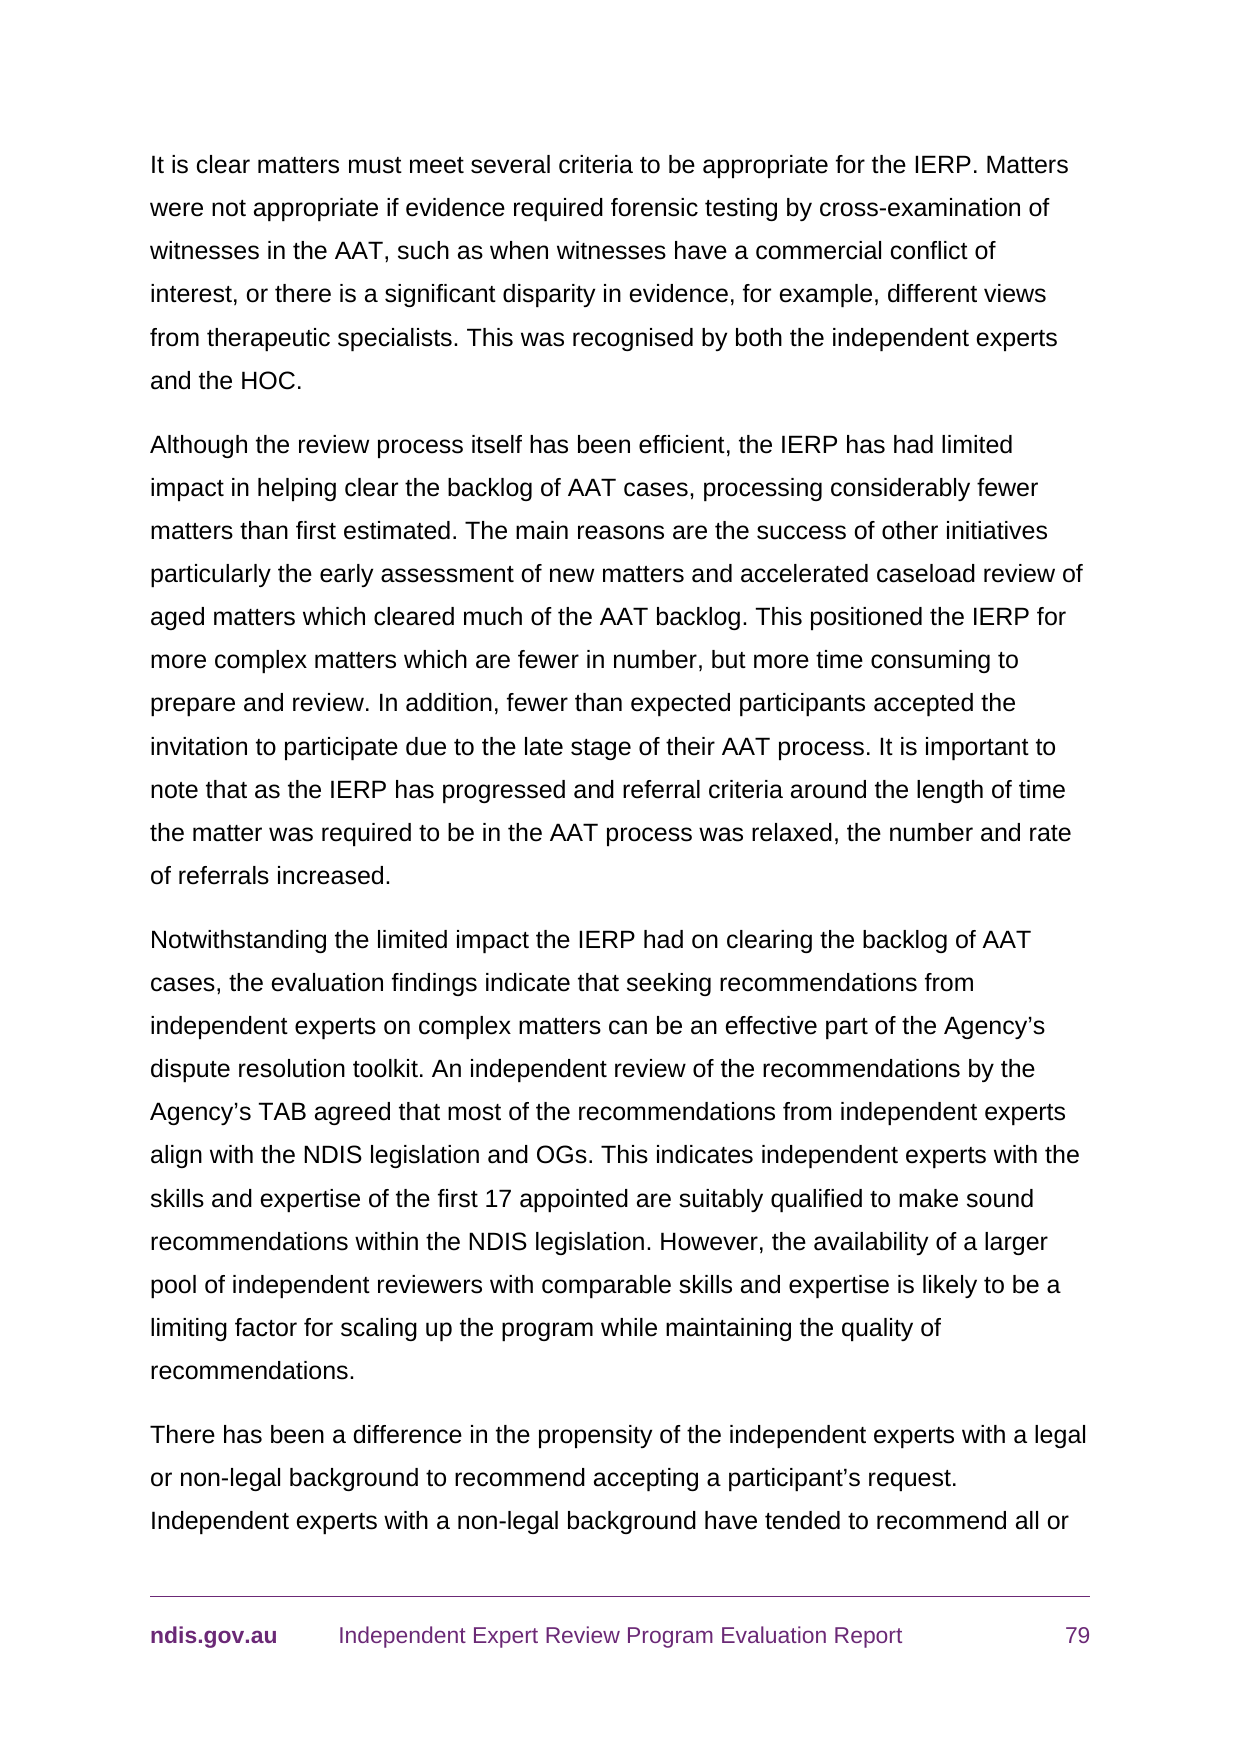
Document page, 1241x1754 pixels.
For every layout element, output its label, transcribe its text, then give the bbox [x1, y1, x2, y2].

text It is clear matters must meet several criteria to be appropriate for the IERP. Matters were not appropriate if evidence required forensic testing by cross-examination of witnesses in the AAT, such as when witnesses have a commercial conflict of interest, or there is a significant disparity in evidence, for example, different views from therapeutic specialists. This was recognised by both the independent experts and the HOC. [150, 150, 1090, 394]
text Although the review process itself has been efficient, the IERP has had limited impact in helping clear the backlog of AAT cases, processing considerably fewer matters than first estimated. The main reasons are the success of other initiatives particularly the early assessment of new matters and accelerated caseload review of aged matters which cleared much of the AAT backlog. This positioned the IERP for more complex matters which are fewer in number, but more time consuming to prepare and review. In addition, fewer than expected participants accepted the invitation to participate due to the late stage of their AAT process. It is important to note that as the IERP has progressed and referral criteria around the length of time the matter was required to be in the AAT process was relaxed, the number and rate of referrals increased. [150, 429, 1090, 889]
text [150, 1420, 1090, 1535]
text Notwithstanding the limited impact the IERP had on clearing the backlog of AAT cases, the evaluation findings indicate that seeking recommendations from independent experts on complex matters can be an effective part of the Agency’s dispute resolution toolkit. An independent review of the recommendations by the Agency’s TAB agreed that most of the recommendations from independent experts align with the NDIS legislation and OGs. This indicates independent experts with the skills and expertise of the first 17 appointed are suitably qualified to make sound recommendations within the NDIS legislation. However, the availability of a larger pool of independent reviewers with comparable skills and expertise is likely to be a limiting factor for scaling up the program while maintaining the quality of recommendations. [150, 925, 1090, 1385]
